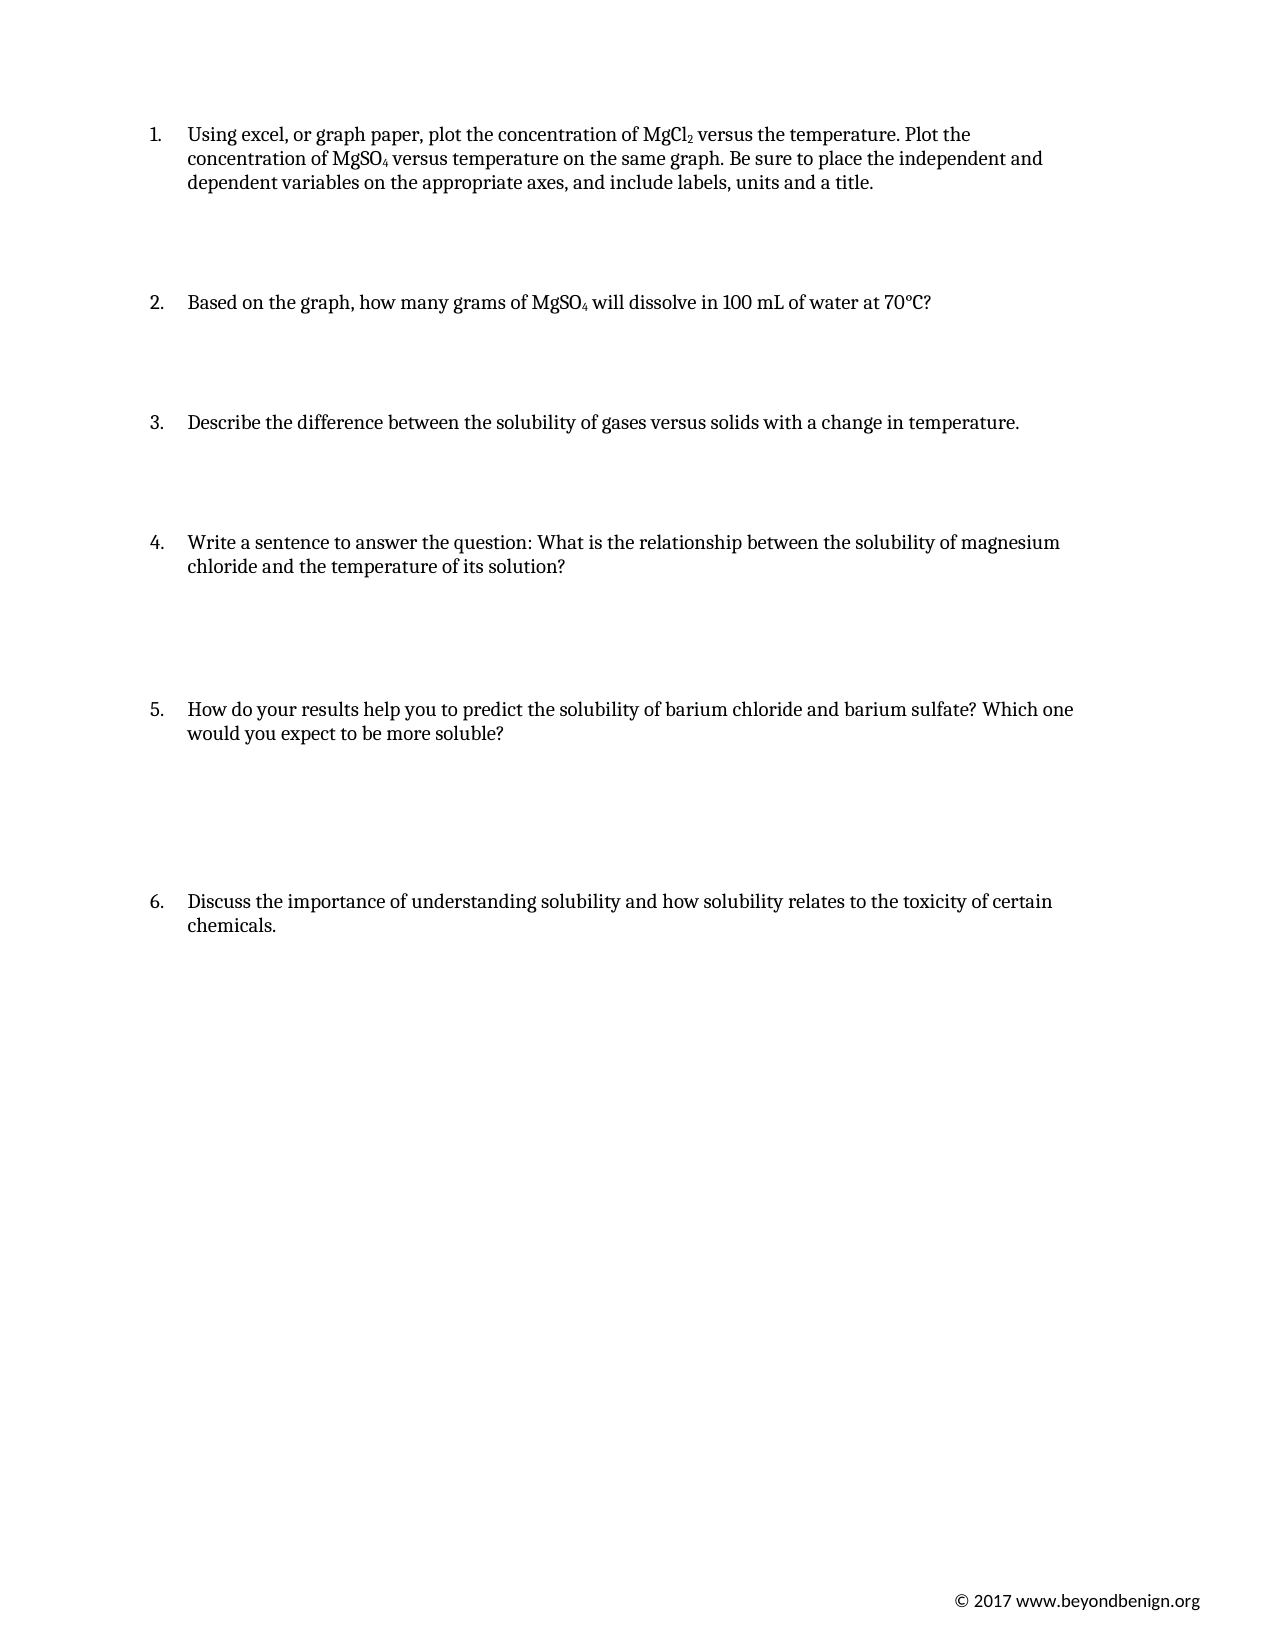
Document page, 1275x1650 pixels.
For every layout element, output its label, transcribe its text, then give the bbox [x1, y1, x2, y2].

list How do your results help you to predict the solubility of barium chloride and barium sulfate? Which one would you expect to be more soluble? [150, 698, 1087, 746]
list Using excel, or graph paper, plot the concentration of MgCl2 versus the temperature. Plot the concentration of MgSO4 versus temperature on the same graph. Be sure to place the independent and dependent variables on the appropriate axes, and include labels, units and a title. [150, 123, 1087, 195]
list Discuss the importance of understanding solubility and how solubility relates to the toxicity of certain chemicals. [150, 890, 1087, 938]
list Based on the graph, how many grams of MgSO4 will dissolve in 100 mL of water at 70°C? [150, 291, 1087, 315]
list Describe the difference between the solubility of gases versus solids with a change in temperature. [150, 411, 1087, 434]
list Write a sentence to answer the question: What is the relationship between the solubility of magnesium chloride and the temperature of its solution? [150, 530, 1087, 578]
